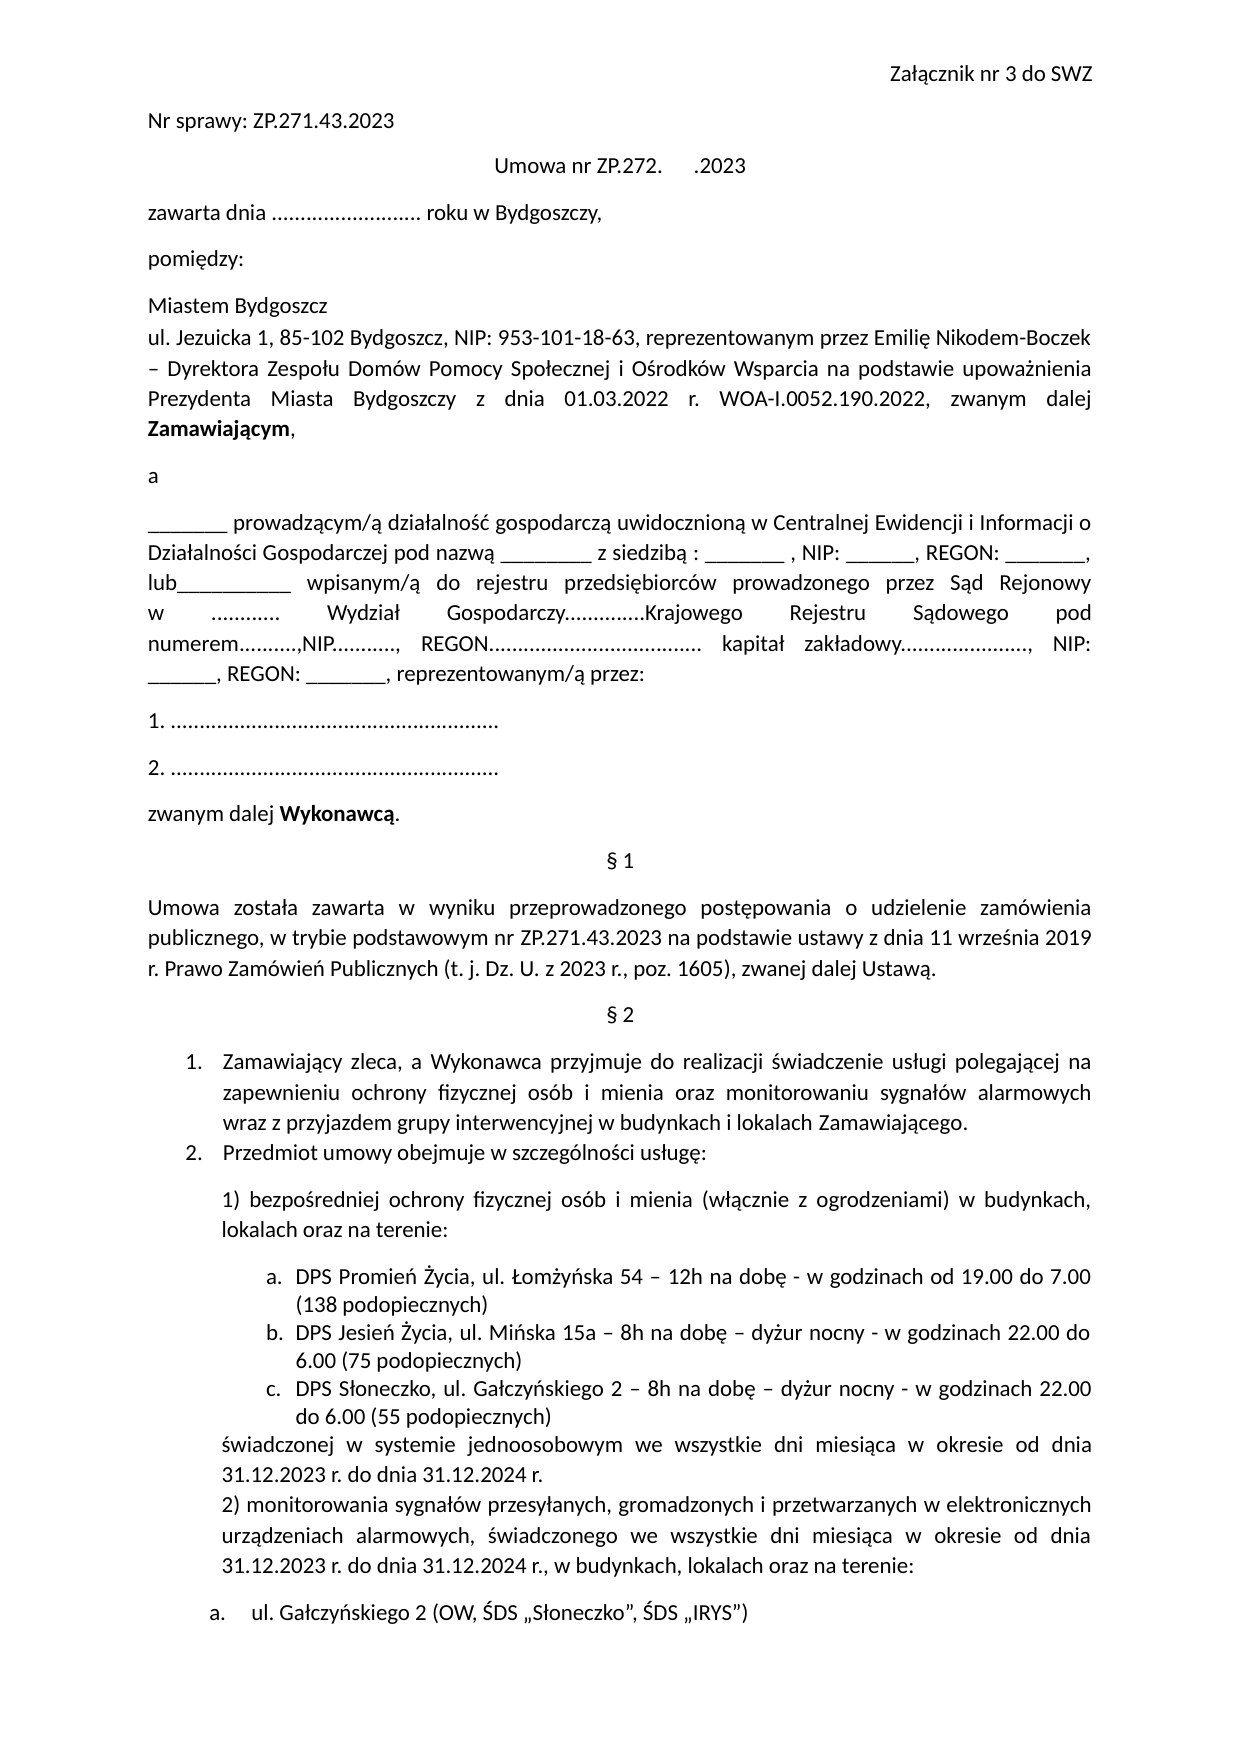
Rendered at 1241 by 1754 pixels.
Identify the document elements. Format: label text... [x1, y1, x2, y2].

text Nr sprawy: ZP.271.43.2023 [148, 106, 1093, 134]
text zawarta dnia .......................... roku w Bydgoszczy, [148, 198, 1093, 226]
text Miastem Bydgoszcz [148, 291, 1093, 319]
text zwanym dalej Wykonawcą. [148, 799, 1093, 828]
list Zamawiający zleca, a Wykonawca przyjmuje do realizacji świadczenie usługi polegającej na zapewnieniu ochrony fizycznej osób i mienia oraz monitorowaniu sygnałów alarmowych wraz z przyjazdem grupy interwencyjnej w budynkach i lokalach Zamawiającego. [185, 1047, 1093, 1136]
text § 1 [148, 846, 1093, 874]
list ul. Gałczyńskiego 2 (OW, ŚDS „Słoneczko”, ŚDS „IRYS”) [209, 1598, 1093, 1626]
list DPS Jesień Życia, ul. Mińska 15a – 8h na dobę – dyżur nocny - w godzinach 22.00 do 6.00 (75 podopiecznych) [266, 1318, 1093, 1374]
text Umowa nr ZP.272. .2023 [148, 151, 1093, 179]
list Przedmiot umowy obejmuje w szczególności usługę: [185, 1138, 1093, 1166]
text 2) monitorowania sygnałów przesyłanych, gromadzonych i przetwarzanych w elektronicznych urządzeniach alarmowych, świadczonego we wszystkie dni miesiąca w okresie od dnia 31.12.2023 r. do dnia 31.12.2024 r., w budynkach, lokalach oraz na terenie: [221, 1491, 1093, 1579]
text pomiędzy: [148, 244, 1093, 272]
text § 2 [148, 1001, 1093, 1029]
text a [148, 461, 1093, 489]
text Umowa została zawarta w wyniku przeprowadzonego postępowania o udzielenie zamówienia publicznego, w trybie podstawowym nr ZP.271.43.2023 na podstawie ustawy z dnia 11 września 2019 r. Prawo Zamówień Publicznych (t. j. Dz. U. z 2023 r., poz. 1605), zwanej dalej Ustawą. [148, 893, 1093, 982]
list DPS Słoneczko, ul. Gałczyńskiego 2 – 8h na dobę – dyżur nocny - w godzinach 22.00 do 6.00 (55 podopiecznych) [266, 1374, 1093, 1430]
text 2. ......................................................... [148, 753, 1093, 781]
text świadczonej w systemie jednoosobowym we wszystkie dni miesiąca w okresie od dnia 31.12.2023 r. do dnia 31.12.2024 r. [221, 1430, 1093, 1488]
text _______ prowadzącym/ą działalność gospodarczą uwidocznioną w Centralnej Ewidencji i Informacji o Działalności Gospodarczej pod nazwą ________ z siedzibą : _______ , NIP: ______, REGON: _______, lub__________ wpisanym/ą do rejestru przedsiębiorców prowadzonego przez Sąd Rejonowy w ............ Wydział Gospodarczy..............Krajowego Rejestru Sądowego pod numerem..........,NIP..........., REGON..................................... kapitał zakładowy......................, NIP: ______, REGON: _______, reprezentowanym/ą przez: [148, 508, 1093, 687]
text Załącznik nr 3 do SWZ [148, 59, 1093, 87]
text 1) bezpośredniej ochrony fizycznej osób i mienia (włącznie z ogrodzeniami) w budynkach, lokalach oraz na terenie: [221, 1185, 1093, 1243]
list DPS Promień Życia, ul. Łomżyńska 54 – 12h na dobę - w godzinach od 19.00 do 7.00 (138 podopiecznych) [266, 1262, 1093, 1318]
text ul. Jezuicka 1, 85-102 Bydgoszcz, NIP: 953-101-18-63, reprezentowanym przez Emilię Nikodem-Boczek – Dyrektora Zespołu Domów Pomocy Społecznej i Ośrodków Wsparcia na podstawie upoważnienia Prezydenta Miasta Bydgoszczy z dnia 01.03.2022 r. WOA-I.0052.190.2022, zwanym dalej Zamawiającym, [148, 323, 1093, 442]
text 1. ......................................................... [148, 706, 1093, 734]
